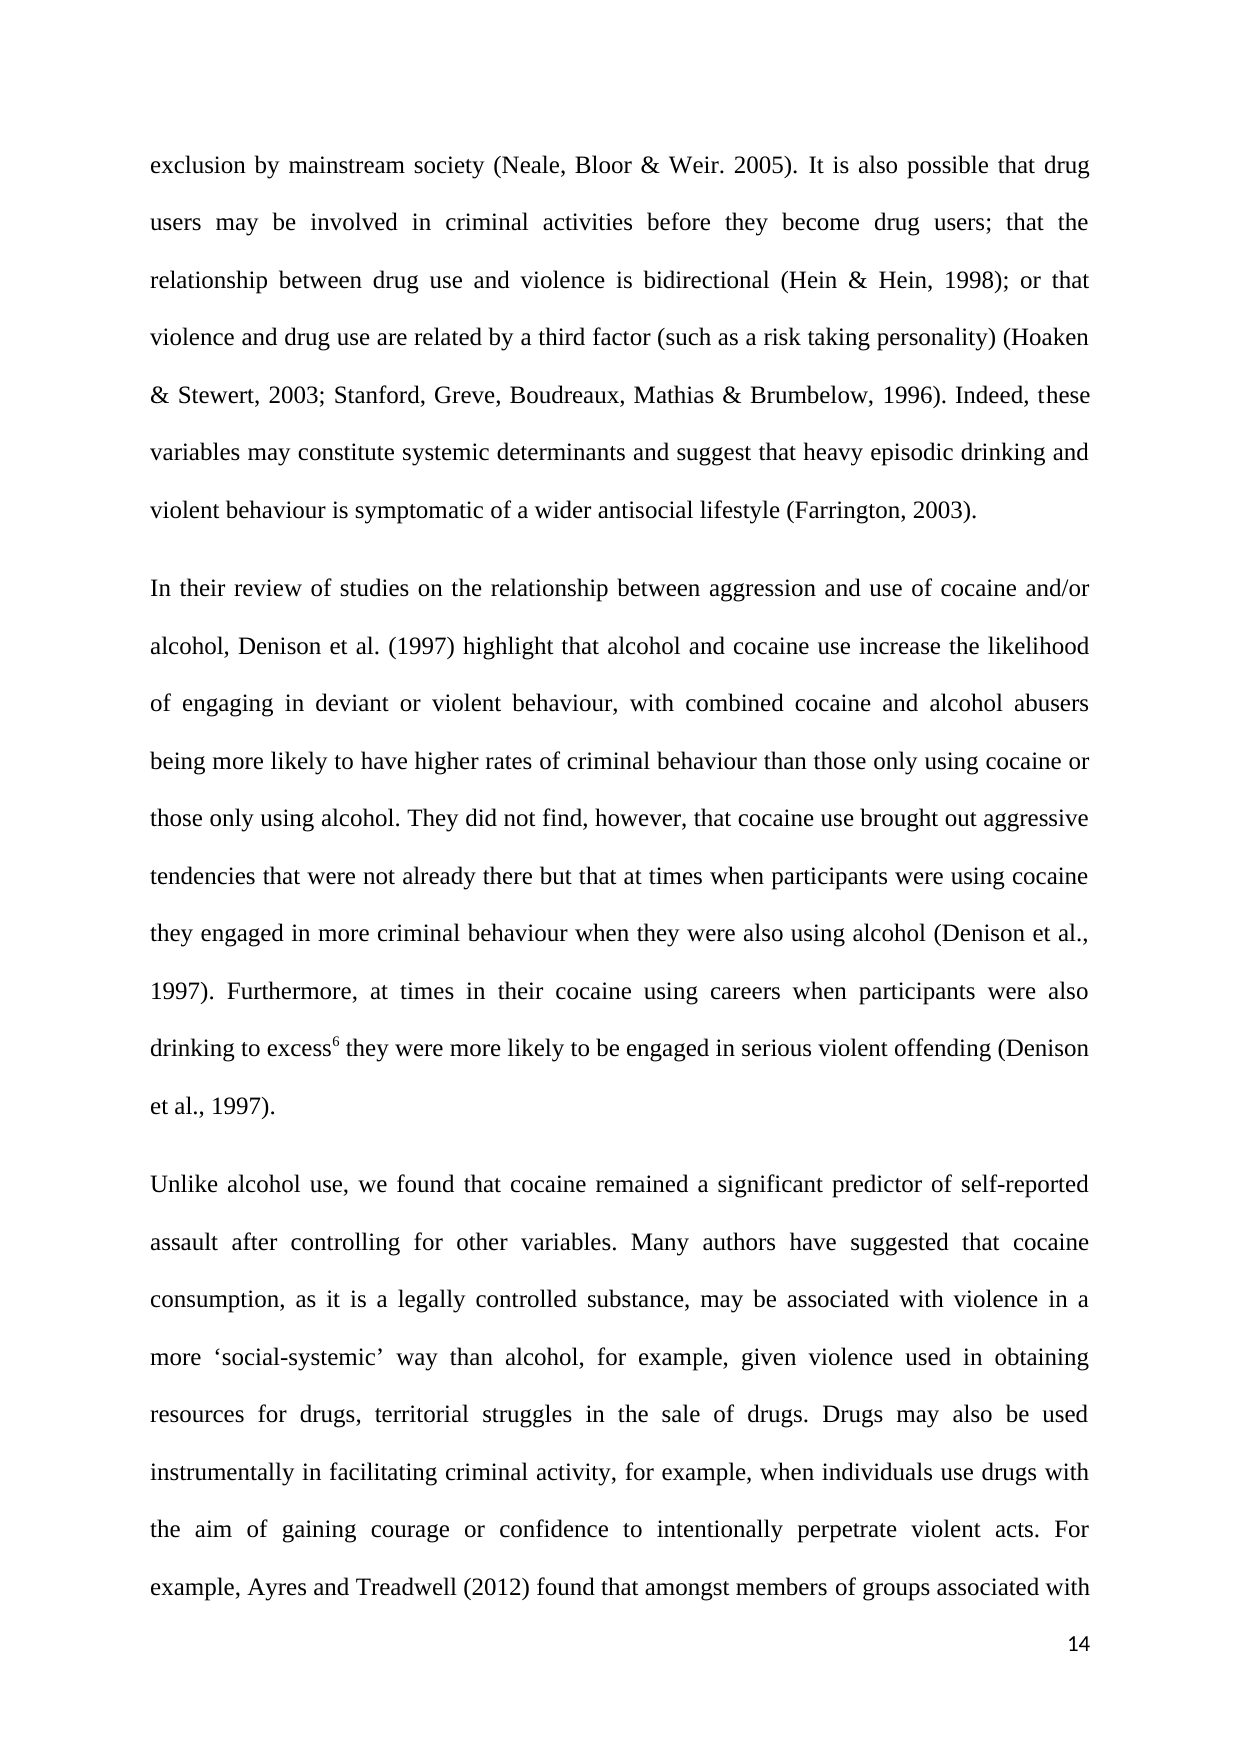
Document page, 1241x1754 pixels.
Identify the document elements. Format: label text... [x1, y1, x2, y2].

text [150, 1169, 1090, 1600]
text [150, 150, 1090, 524]
text In their review of studies on the relationship between aggression and use of cocaine and/or alcohol, Denison et al. (1997) highlight that alcohol and cocaine use increase the likelihood of engaging in deviant or violent behaviour, with combined cocaine and alcohol abusers being more likely to have higher rates of criminal behaviour than those only using cocaine or those only using alcohol. They did not find, however, that cocaine use brought out aggressive tendencies that were not already there but that at times when participants were using cocaine they engaged in more criminal behaviour when they were also using alcohol (Denison et al., 1997). Furthermore, at times in their cocaine using careers when participants were also drinking to excess they were more likely to be engaged in serious violent offending (Denison et al., 1997). [150, 573, 1090, 1119]
